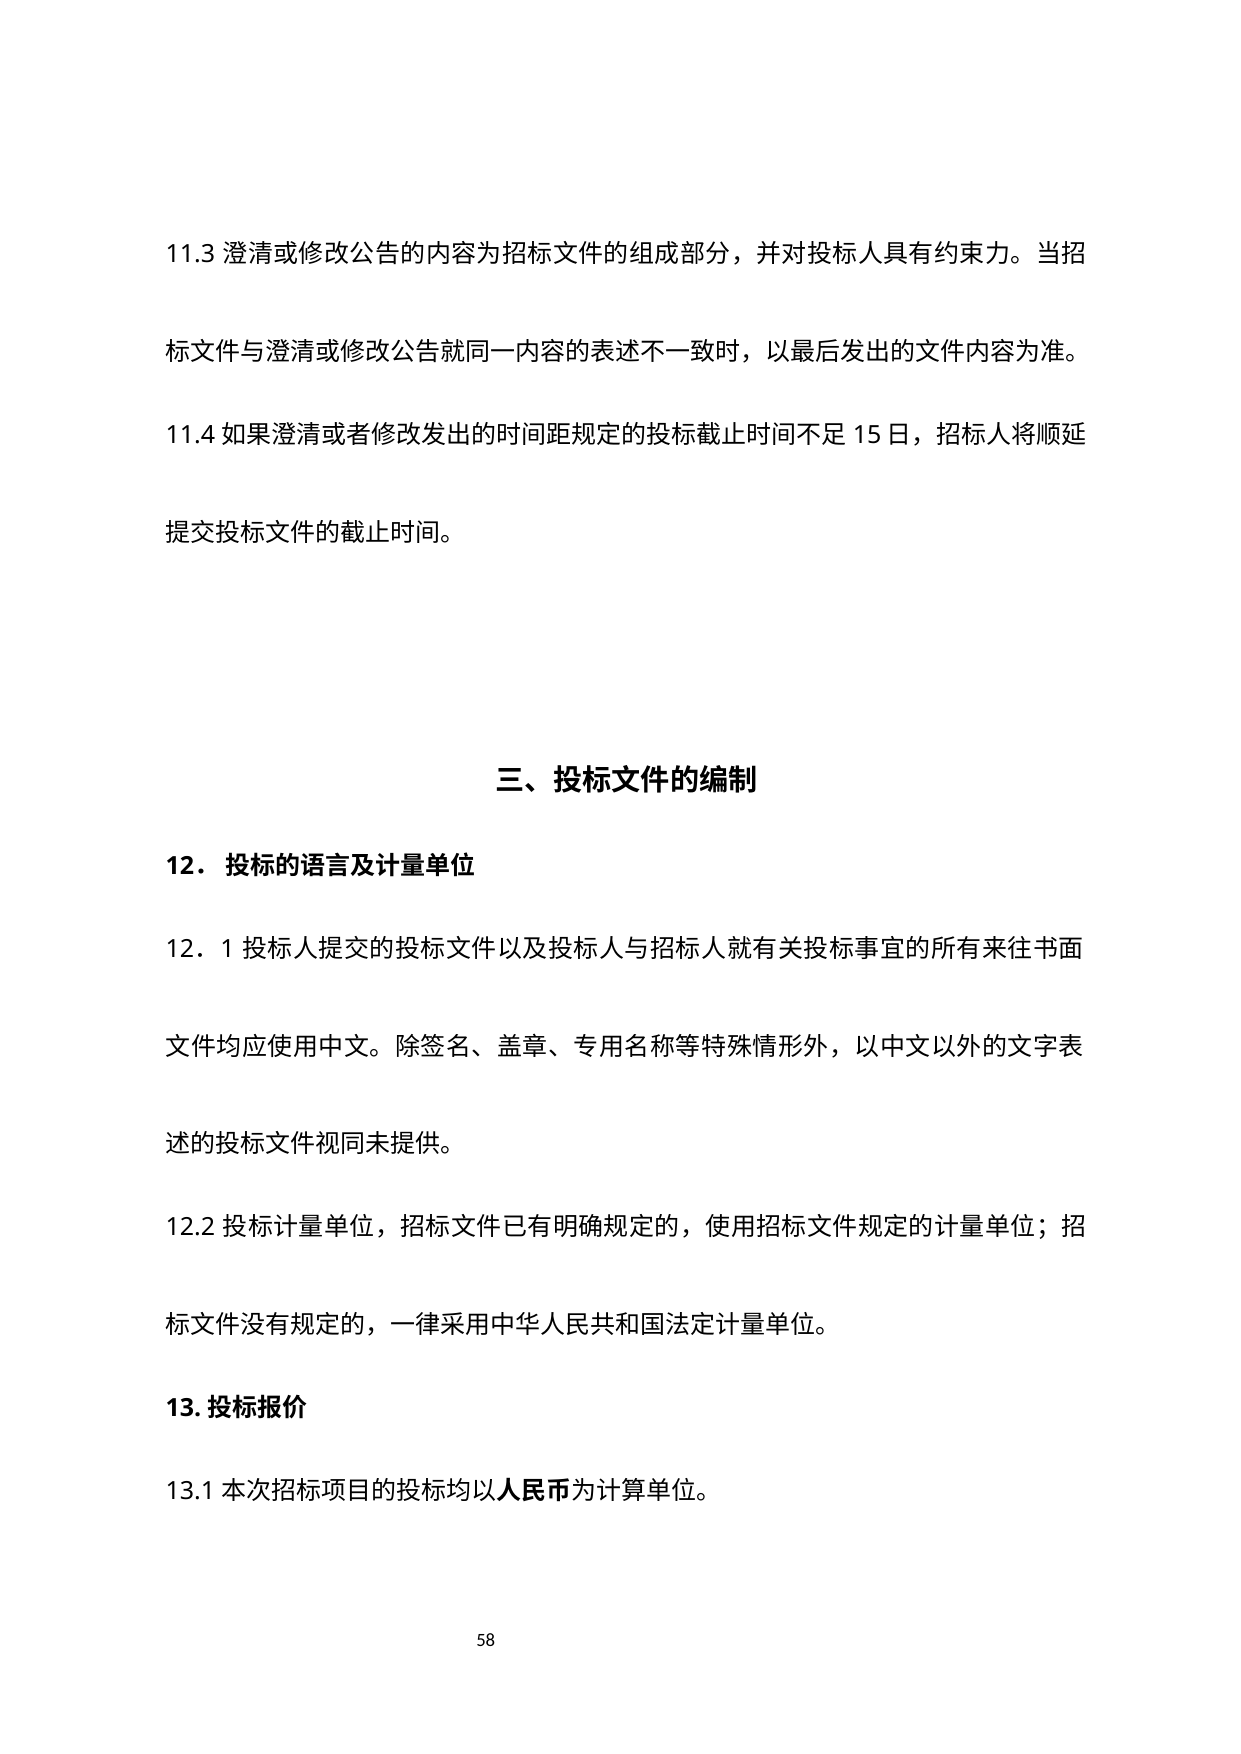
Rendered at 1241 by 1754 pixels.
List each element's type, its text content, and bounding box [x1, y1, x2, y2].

text 12． 投标的语言及计量单位 [165, 831, 1087, 896]
text 11.4 如果澄清或者修改发出的时间距规定的投标截止时间不足15日，招标人将顺延提交投标文件的截止时间。 [165, 400, 1087, 563]
text 三、投标文件的编制 [165, 745, 1087, 810]
text 13. 投标报价 [165, 1373, 1087, 1438]
text 13.1 本次招标项目的投标均以人民币为计算单位。 [165, 1456, 1087, 1521]
text 12．1 投标人提交的投标文件以及投标人与招标人就有关投标事宜的所有来往书面文件均应使用中文。除签名、盖章、专用名称等特殊情形外，以中文以外的文字表述的投标文件视同未提供。 [165, 914, 1087, 1174]
text 12.2 投标计量单位，招标文件已有明确规定的，使用招标文件规定的计量单位；招标文件没有规定的，一律采用中华人民共和国法定计量单位。 [165, 1192, 1087, 1355]
text 11.3 澄清或修改公告的内容为招标文件的组成部分，并对投标人具有约束力。当招标文件与澄清或修改公告就同一内容的表述不一致时，以最后发出的文件内容为准。 [165, 219, 1087, 382]
